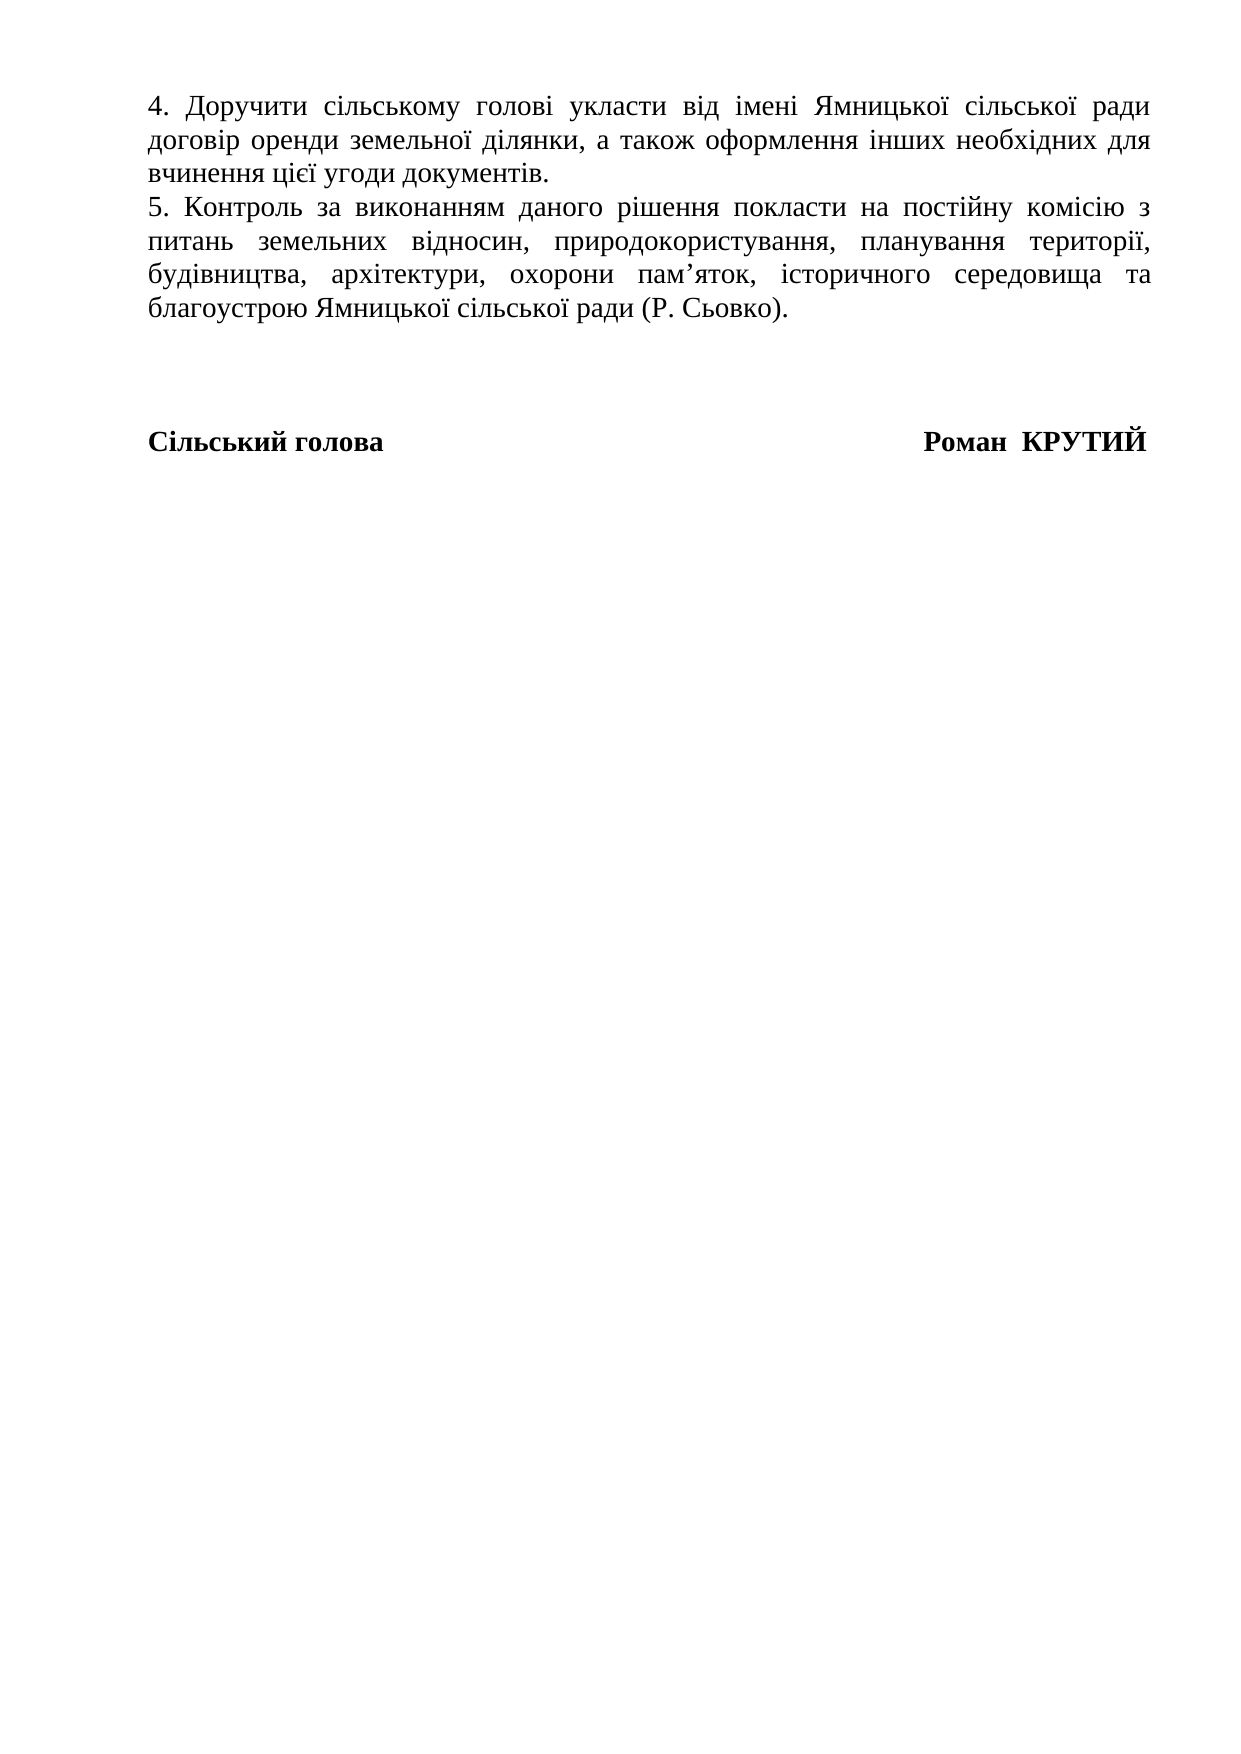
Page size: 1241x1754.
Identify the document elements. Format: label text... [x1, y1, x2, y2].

text 5. Контроль за виконанням даного рішення покласти на постійну комісію з питань земельних відносин, природокористування, планування території, будівництва, архітектури, охорони пам’яток, історичного середовища та благоустрою Ямницької сільської ради (Р. Сьовко). [148, 189, 1152, 323]
text Сільський голова Роман КРУТИЙ [148, 424, 1152, 457]
text 4. Доручити сільському голові укласти від імені Ямницької сільської ради договір оренди земельної ділянки, а також оформлення інших необхідних для вчинення цієї угоди документів. [148, 88, 1152, 189]
